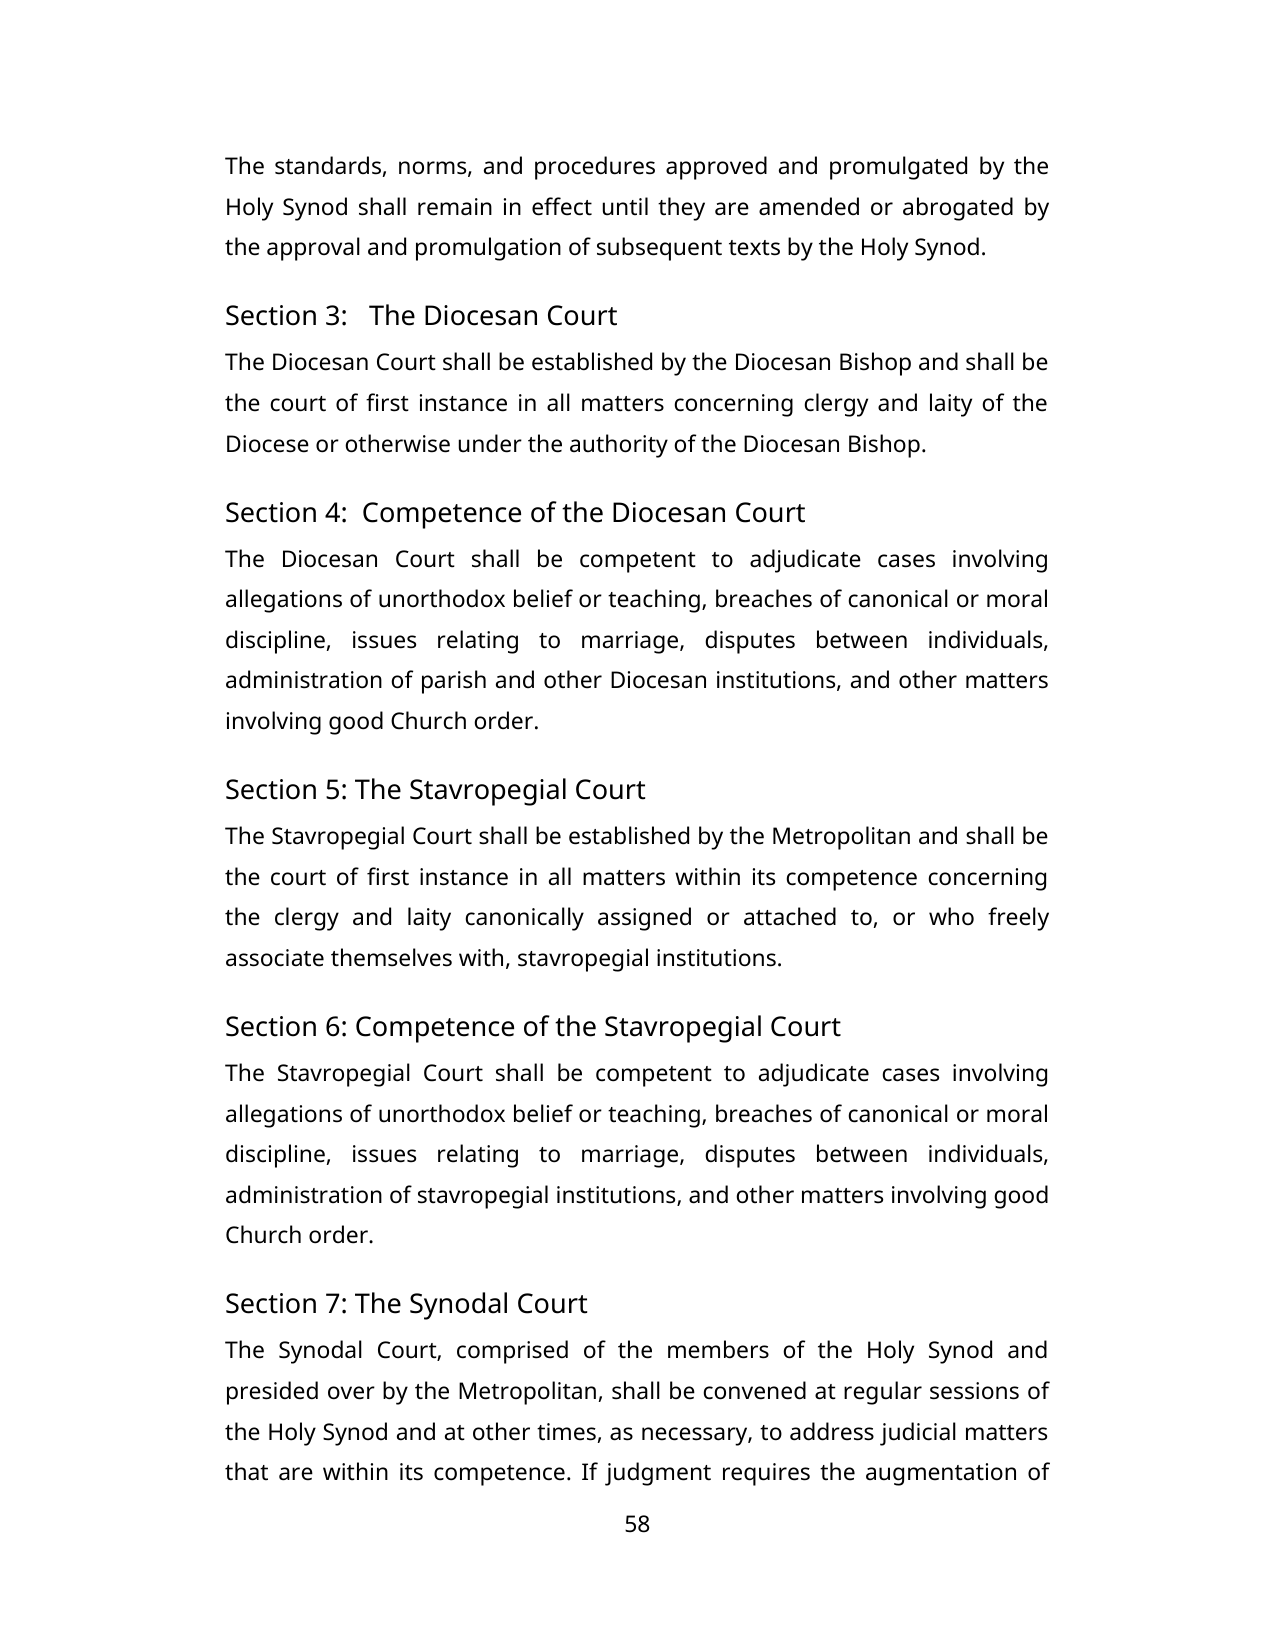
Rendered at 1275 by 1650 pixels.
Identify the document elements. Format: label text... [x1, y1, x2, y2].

text The standards, norms, and procedures approved and promulgated by the Holy Synod shall remain in effect until they are amended or abrogated by the approval and promulgation of subsequent texts by the Holy Synod. [225, 150, 1050, 262]
text The Stavropegial Court shall be competent to adjudicate cases involving allegations of unorthodox belief or teaching, breaches of canonical or moral discipline, issues relating to marriage, disputes between individuals, administration of stavropegial institutions, and other matters involving good Church order. [225, 1057, 1050, 1251]
subtitle Section 5: The Stavropegial Court [225, 771, 1050, 807]
subtitle Section 6: Competence of the Stavropegial Court [225, 1007, 1050, 1044]
text The Diocesan Court shall be competent to adjudicate cases involving allegations of unorthodox belief or teaching, breaches of canonical or moral discipline, issues relating to marriage, disputes between individuals, administration of parish and other Diocesan institutions, and other matters involving good Church order. [225, 542, 1050, 736]
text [225, 1334, 1050, 1487]
text The Stavropegial Court shall be established by the Metropolitan and shall be the court of first instance in all matters within its competence concerning the clergy and laity canonically assigned or attached to, or who freely associate themselves with, stavropegial institutions. [225, 820, 1050, 973]
text The Diocesan Court shall be established by the Diocesan Bishop and shall be the court of first instance in all matters concerning clergy and laity of the Diocese or otherwise under the authority of the Diocesan Bishop. [225, 346, 1050, 459]
subtitle Section 3: The Diocesan Court [225, 297, 1050, 334]
subtitle Section 7: The Synodal Court [225, 1285, 1050, 1322]
subtitle Section 4: Competence of the Diocesan Court [225, 493, 1050, 530]
